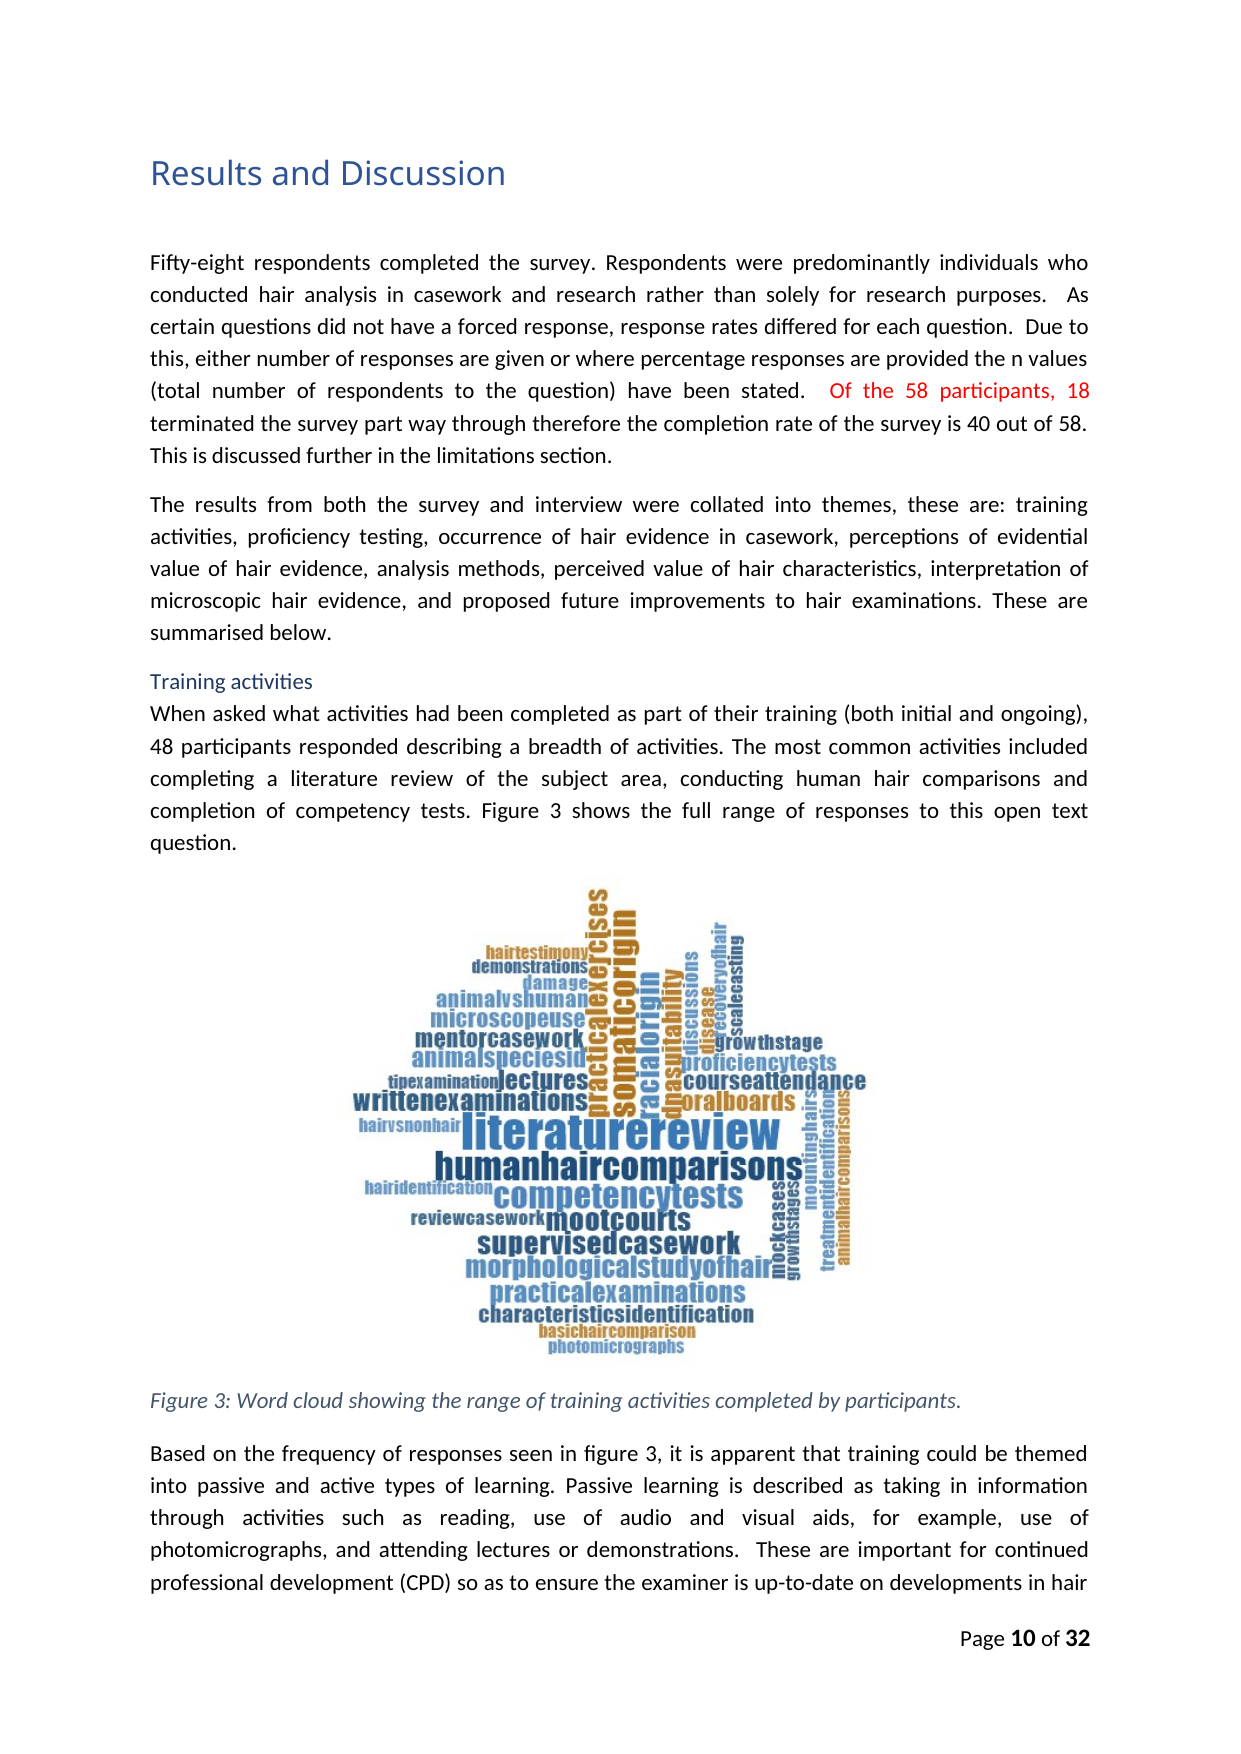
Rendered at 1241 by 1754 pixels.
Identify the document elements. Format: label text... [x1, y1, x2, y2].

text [150, 1439, 1090, 1596]
text When asked what activities had been completed as part of their training (both initial and ongoing), 48 participants responded describing a breadth of activities. The most common activities included completing a literature review of the subject area, conducting human hair comparisons and completion of competency tests. Figure 3 shows the full range of responses to this open text question. [150, 699, 1090, 856]
subtitle Training activities [150, 667, 1090, 695]
picture [150, 877, 1091, 1365]
subtitle Results and Discussion [150, 150, 1090, 195]
text The results from both the survey and interview were collated into themes, these are: training activities, proficiency testing, occurrence of hair evidence in casework, perceptions of evidential value of hair evidence, analysis methods, perceived value of hair characteristics, interpretation of microscopic hair evidence, and proposed future improvements to hair examinations. These are summarised below. [150, 490, 1090, 647]
text Fifty-eight respondents completed the survey. Respondents were predominantly individuals who conducted hair analysis in casework and research rather than solely for research purposes. As certain questions did not have a forced response, response rates differed for each question. Due to this, either number of responses are given or where percentage responses are provided the n values (total number of respondents to the question) have been stated. Of the 58 participants, 18 terminated the survey part way through therefore the completion rate of the survey is 40 out of 58. This is discussed further in the limitations section. [150, 248, 1090, 469]
text Figure 3: Word cloud showing the range of training activities completed by participants. [150, 1386, 1090, 1414]
